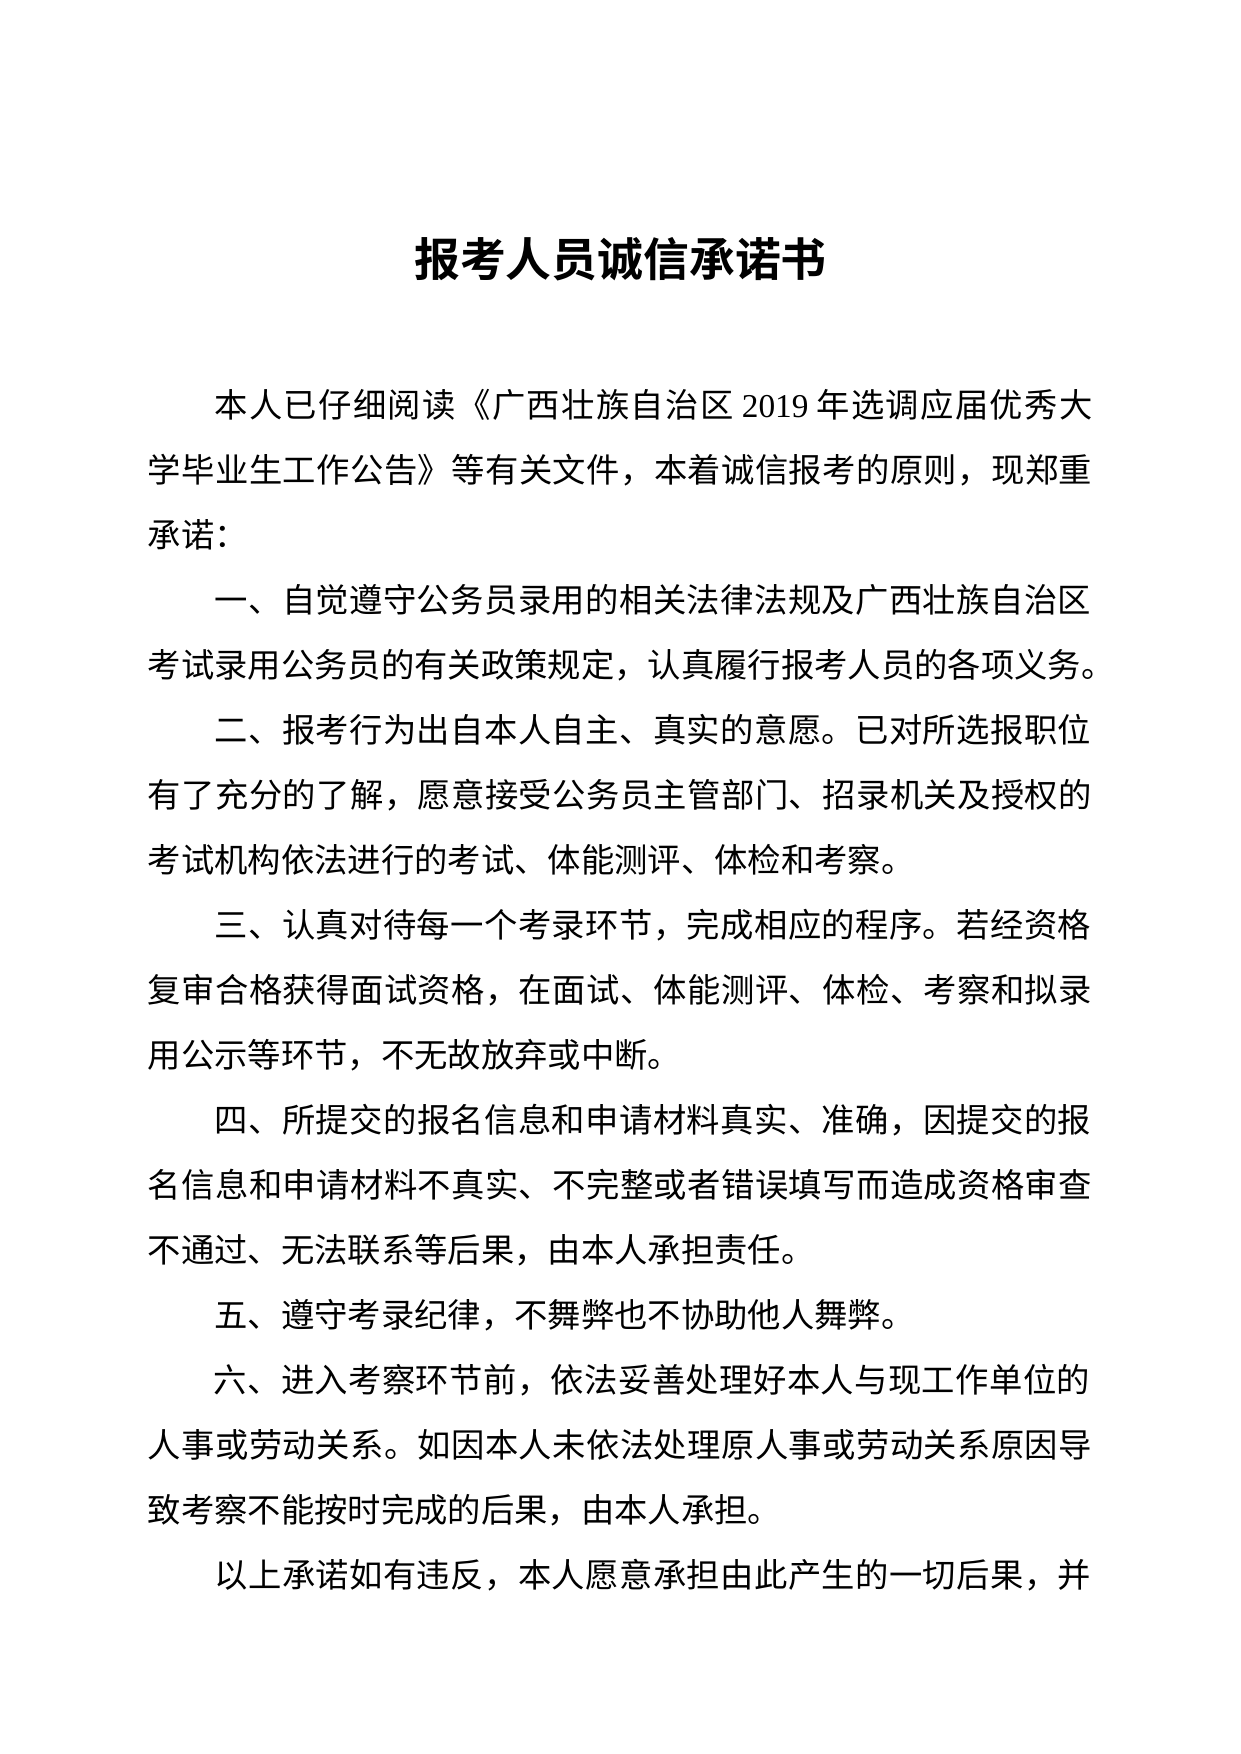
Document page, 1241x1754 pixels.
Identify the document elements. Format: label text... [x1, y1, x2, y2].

text 五、遵守考录纪律，不舞弊也不协助他人舞弊。 [148, 1280, 1092, 1345]
text 一、自觉遵守公务员录用的相关法律法规及广西壮族自治区考试录用公务员的有关政策规定，认真履行报考人员的各项义务。 [148, 565, 1092, 695]
text 本人已仔细阅读《广西壮族自治区2019年选调应届优秀大学毕业生工作公告》等有关文件，本着诚信报考的原则，现郑重承诺： [148, 370, 1092, 565]
text 三、认真对待每一个考录环节，完成相应的程序。若经资格复审合格获得面试资格，在面试、体能测评、体检、考察和拟录用公示等环节，不无故放弃或中断。 [148, 890, 1092, 1085]
text 报考人员诚信承诺书 [148, 208, 1092, 305]
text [148, 1540, 1092, 1605]
text 四、所提交的报名信息和申请材料真实、准确，因提交的报名信息和申请材料不真实、不完整或者错误填写而造成资格审查不通过、无法联系等后果，由本人承担责任。 [148, 1085, 1092, 1159]
text 二、报考行为出自本人自主、真实的意愿。已对所选报职位有了充分的了解，愿意接受公务员主管部门、招录机关及授权的考试机构依法进行的考试、体能测评、体检和考察。 [148, 695, 1092, 890]
text 六、进入考察环节前，依法妥善处理好本人与现工作单位的人事或劳动关系。如因本人未依法处理原人事或劳动关系原因导致考察不能按时完成的后果，由本人承担。 [148, 1345, 1092, 1540]
text 四、所提交的报名信息和申请材料真实、准确，因提交的报名信息和申请材料不真实、不完整或者错误填写而造成资格审查不通过、无法联系等后果，由本人承担责任。 [148, 1207, 1092, 1280]
